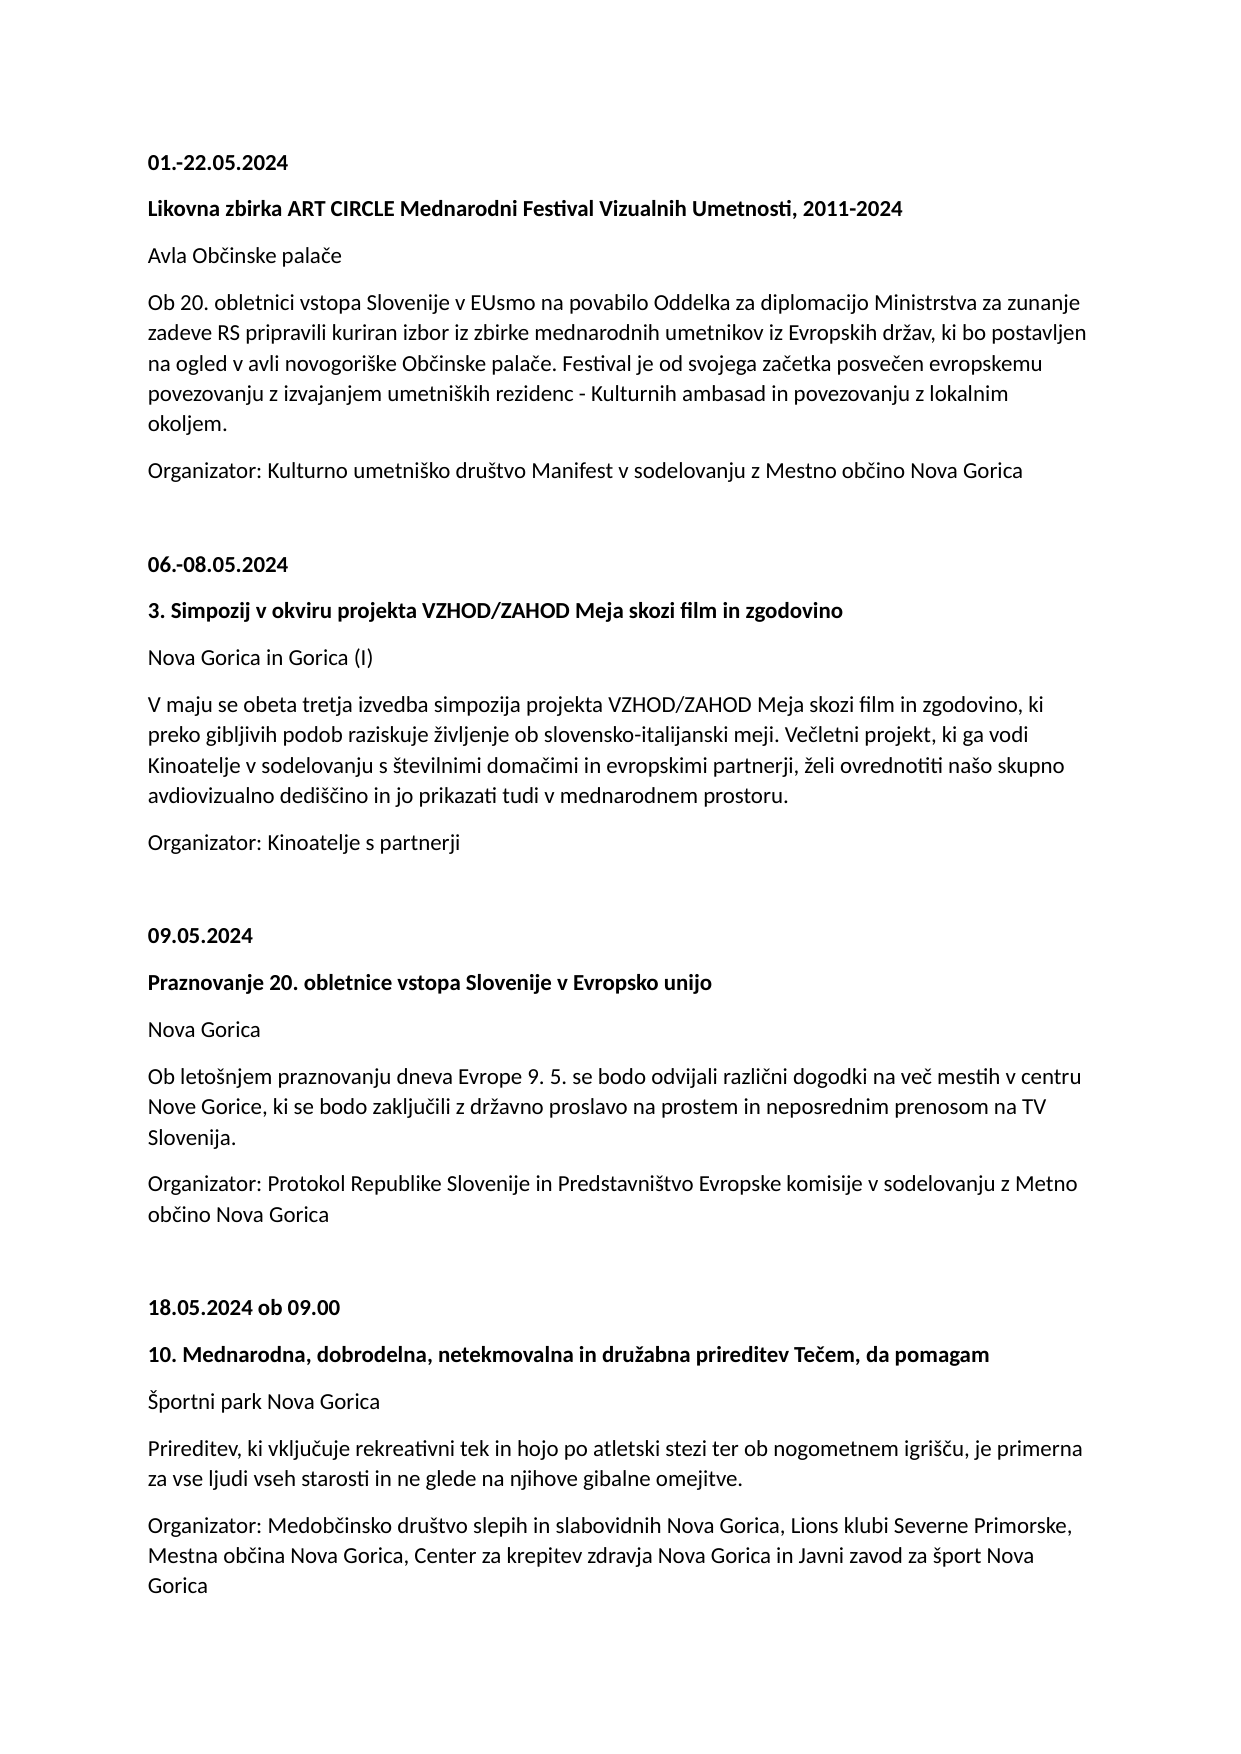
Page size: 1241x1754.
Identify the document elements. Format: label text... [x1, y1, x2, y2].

text 18.05.2024 ob 09.00 [148, 1293, 1093, 1321]
text V maju se obeta tretja izvedba simpozija projekta VZHOD/ZAHOD Meja skozi film in zgodovino, ki preko gibljivih podob raziskuje življenje ob slovensko-italijanski meji. Večletni projekt, ki ga vodi Kinoatelje v sodelovanju s številnimi domačimi in evropskimi partnerji, želi ovrednotiti našo skupno avdiovizualno dediščino in jo prikazati tudi v mednarodnem prostoru. [148, 690, 1093, 809]
text 09.05.2024 [148, 922, 1093, 949]
text 01.-22.05.2024 [148, 148, 1093, 176]
text Likovna zbirka ART CIRCLE Mednarodni Festival Vizualnih Umetnosti, 2011-2024 [148, 194, 1093, 222]
text Organizator: Kulturno umetniško društvo Manifest v sodelovanju z Mestno občino Nova Gorica [148, 456, 1093, 484]
text Prireditev, ki vključuje rekreativni tek in hojo po atletski stezi ter ob nogometnem igrišču, je primerna za vse ljudi vseh starosti in ne glede na njihove gibalne omejitve. [148, 1434, 1093, 1492]
text 10. Mednarodna, dobrodelna, netekmovalna in družabna prireditev Tečem, da pomagam [148, 1340, 1093, 1368]
text 3. Simpozij v okviru projekta VZHOD/ZAHOD Meja skozi film in zgodovino [148, 597, 1093, 624]
text Avla Občinske palače [148, 241, 1093, 269]
text Organizator: Protokol Republike Slovenije in Predstavništvo Evropske komisije v sodelovanju z Metno občino Nova Gorica [148, 1169, 1093, 1228]
text Športni park Nova Gorica [148, 1387, 1093, 1415]
text Praznovanje 20. obletnice vstopa Slovenije v Evropsko unijo [148, 968, 1093, 996]
text Nova Gorica [148, 1015, 1093, 1043]
text Ob letošnjem praznovanju dneva Evrope 9. 5. se bodo odvijali različni dogodki na več mestih v centru Nove Gorice, ki se bodo zaključili z državno proslavo na prostem in neposrednim prenosom na TV Slovenija. [148, 1062, 1093, 1151]
text 06.-08.05.2024 [148, 550, 1093, 578]
text Organizator: Kinoatelje s partnerji [148, 828, 1093, 856]
text Organizator: Medobčinsko društvo slepih in slabovidnih Nova Gorica, Lions klubi Severne Primorske, Mestna občina Nova Gorica, Center za krepitev zdravja Nova Gorica in Javni zavod za šport Nova Gorica [148, 1511, 1093, 1599]
text Nova Gorica in Gorica (I) [148, 643, 1093, 671]
text Ob 20. obletnici vstopa Slovenije v EUsmo na povabilo Oddelka za diplomacijo Ministrstva za zunanje zadeve RS pripravili kuriran izbor iz zbirke mednarodnih umetnikov iz Evropskih držav, ki bo postavljen na ogled v avli novogoriške Občinske palače. Festival je od svojega začetka posvečen evropskemu povezovanju z izvajanjem umetniških rezidenc - Kulturnih ambasad in povezovanju z lokalnim okoljem. [148, 288, 1093, 437]
